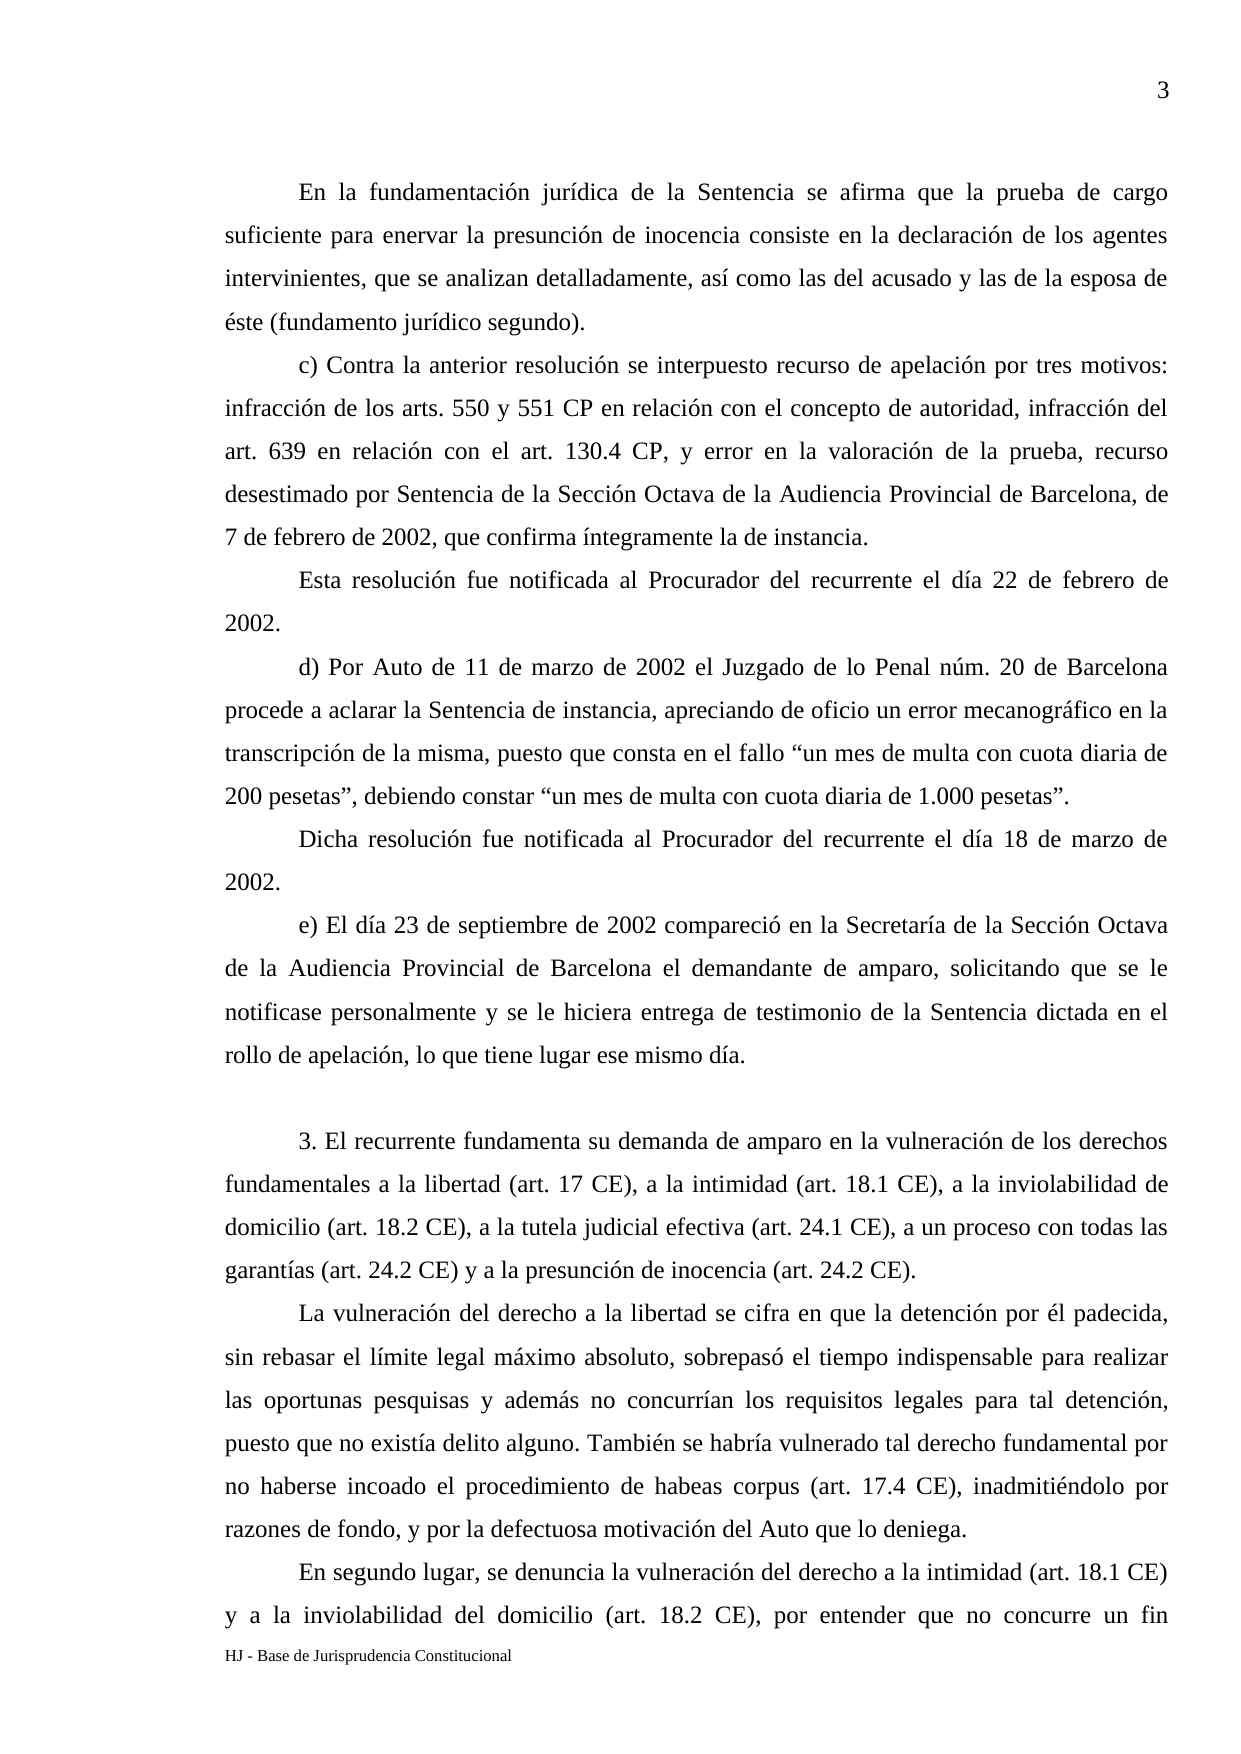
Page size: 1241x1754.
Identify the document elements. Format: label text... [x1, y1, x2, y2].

text En la fundamentación jurídica de la Sentencia se afirma que la prueba de cargo suficiente para enervar la presunción de inocencia consiste en la declaración de los agentes intervinientes, que se analizan detalladamente, así como las del acusado y las de la esposa de éste (fundamento jurídico segundo). [224, 177, 1169, 335]
text La vulneración del derecho a la libertad se cifra en que la detención por él padecida, sin rebasar el límite legal máximo absoluto, sobrepasó el tiempo indispensable para realizar las oportunas pesquisas y además no concurrían los requisitos legales para tal detención, puesto que no existía delito alguno. También se habría vulnerado tal derecho fundamental por no haberse incoado el procedimiento de habeas corpus (art. 17.4 CE), inadmitiéndolo por razones de fondo, y por la defectuosa motivación del Auto que lo deniega. [224, 1298, 1169, 1543]
text e) El día 23 de septiembre de 2002 compareció en la Secretaría de la Sección Octava de la Audiencia Provincial de Barcelona el demandante de amparo, solicitando que se le notificase personalmente y se le hiciera entrega de testimonio de la Sentencia dictada en el rollo de apelación, lo que tiene lugar ese mismo día. [224, 910, 1169, 1068]
text Dicha resolución fue notificada al Procurador del recurrente el día 18 de marzo de 2002. [224, 824, 1169, 896]
text c) Contra la anterior resolución se interpuesto recurso de apelación por tres motivos: infracción de los arts. 550 y 551 CP en relación con el concepto de autoridad, infracción del art. 639 en relación con el art. 130.4 CP, y error en la valoración de la prueba, recurso desestimado por Sentencia de la Sección Octava de la Audiencia Provincial de Barcelona, de 7 de febrero de 2002, que confirma íntegramente la de instancia. [224, 350, 1169, 551]
text Esta resolución fue notificada al Procurador del recurrente el día 22 de febrero de 2002. [224, 565, 1169, 637]
text d) Por Auto de 11 de marzo de 2002 el Juzgado de lo Penal núm. 20 de Barcelona procede a aclarar la Sentencia de instancia, apreciando de oficio un error mecanográfico en la transcripción de la misma, puesto que consta en el fallo “un mes de multa con cuota diaria de 200 pesetas”, debiendo constar “un mes de multa con cuota diaria de 1.000 pesetas”. [224, 652, 1169, 810]
text 3. El recurrente fundamenta su demanda de amparo en la vulneración de los derechos fundamentales a la libertad (art. 17 CE), a la intimidad (art. 18.1 CE), a la inviolabilidad de domicilio (art. 18.2 CE), a la tutela judicial efectiva (art. 24.1 CE), a un proceso con todas las garantías (art. 24.2 CE) y a la presunción de inocencia (art. 24.2 CE). [224, 1126, 1169, 1284]
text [224, 1557, 1169, 1629]
